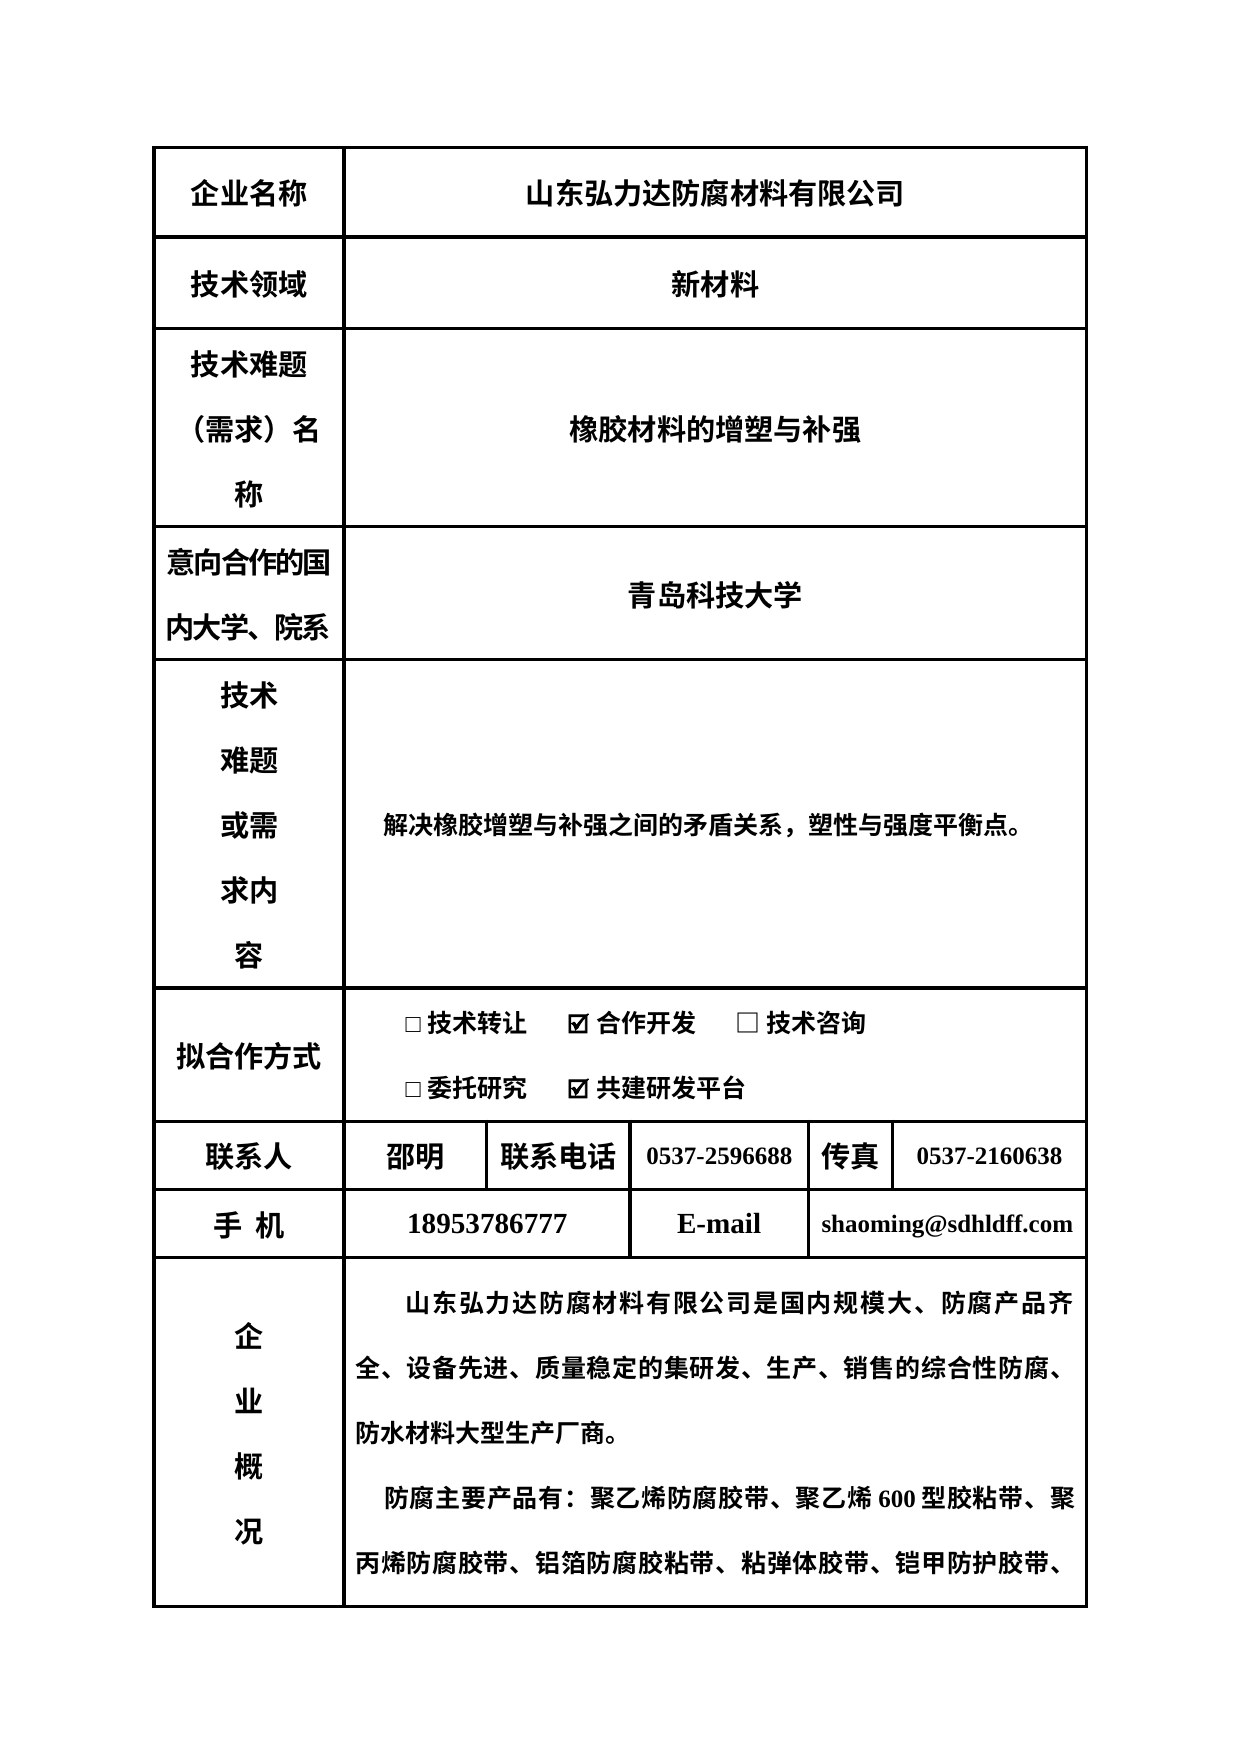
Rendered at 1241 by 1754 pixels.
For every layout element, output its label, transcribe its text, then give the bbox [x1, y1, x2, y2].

table_cell 技术 难题 或需 求内 容 [156, 661, 342, 986]
table_cell 0537-2596688 [632, 1123, 807, 1188]
table_cell 联系电话 [488, 1123, 628, 1188]
table_cell 技术难题 （需求）名称 [156, 330, 342, 525]
table_cell 青岛科技大学 [346, 528, 1085, 658]
table_cell 拟合作方式 [156, 990, 342, 1119]
table_cell 解决橡胶增塑与补强之间的矛盾关系，塑性与强度平衡点。 [346, 661, 1085, 986]
table_cell 橡胶材料的增塑与补强 [346, 330, 1085, 525]
table_cell 邵明 [346, 1123, 485, 1188]
table_header 企业名称 [156, 149, 342, 235]
table_cell 0537-2160638 [894, 1123, 1085, 1188]
table_cell 手 机 [156, 1191, 342, 1256]
table_cell □ 技术转让 合作开发 □ 技术咨询 □ 委托研究 共建研发平台 [346, 990, 1085, 1119]
table_cell 企 业 概 况 [156, 1259, 342, 1605]
table_cell 意向合作的国内大学、院系 [156, 528, 342, 658]
table_header 山东弘力达防腐材料有限公司 [346, 149, 1085, 235]
table_cell 传真 [810, 1123, 891, 1188]
table_cell 技术领域 [156, 239, 342, 327]
table_cell 联系人 [156, 1123, 342, 1188]
table_cell E-mail [632, 1191, 807, 1256]
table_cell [346, 1259, 1085, 1605]
table_cell 新材料 [346, 239, 1085, 327]
table_cell shaoming@sdhldff.com [810, 1191, 1085, 1256]
table_cell 18953786777 [346, 1191, 628, 1256]
